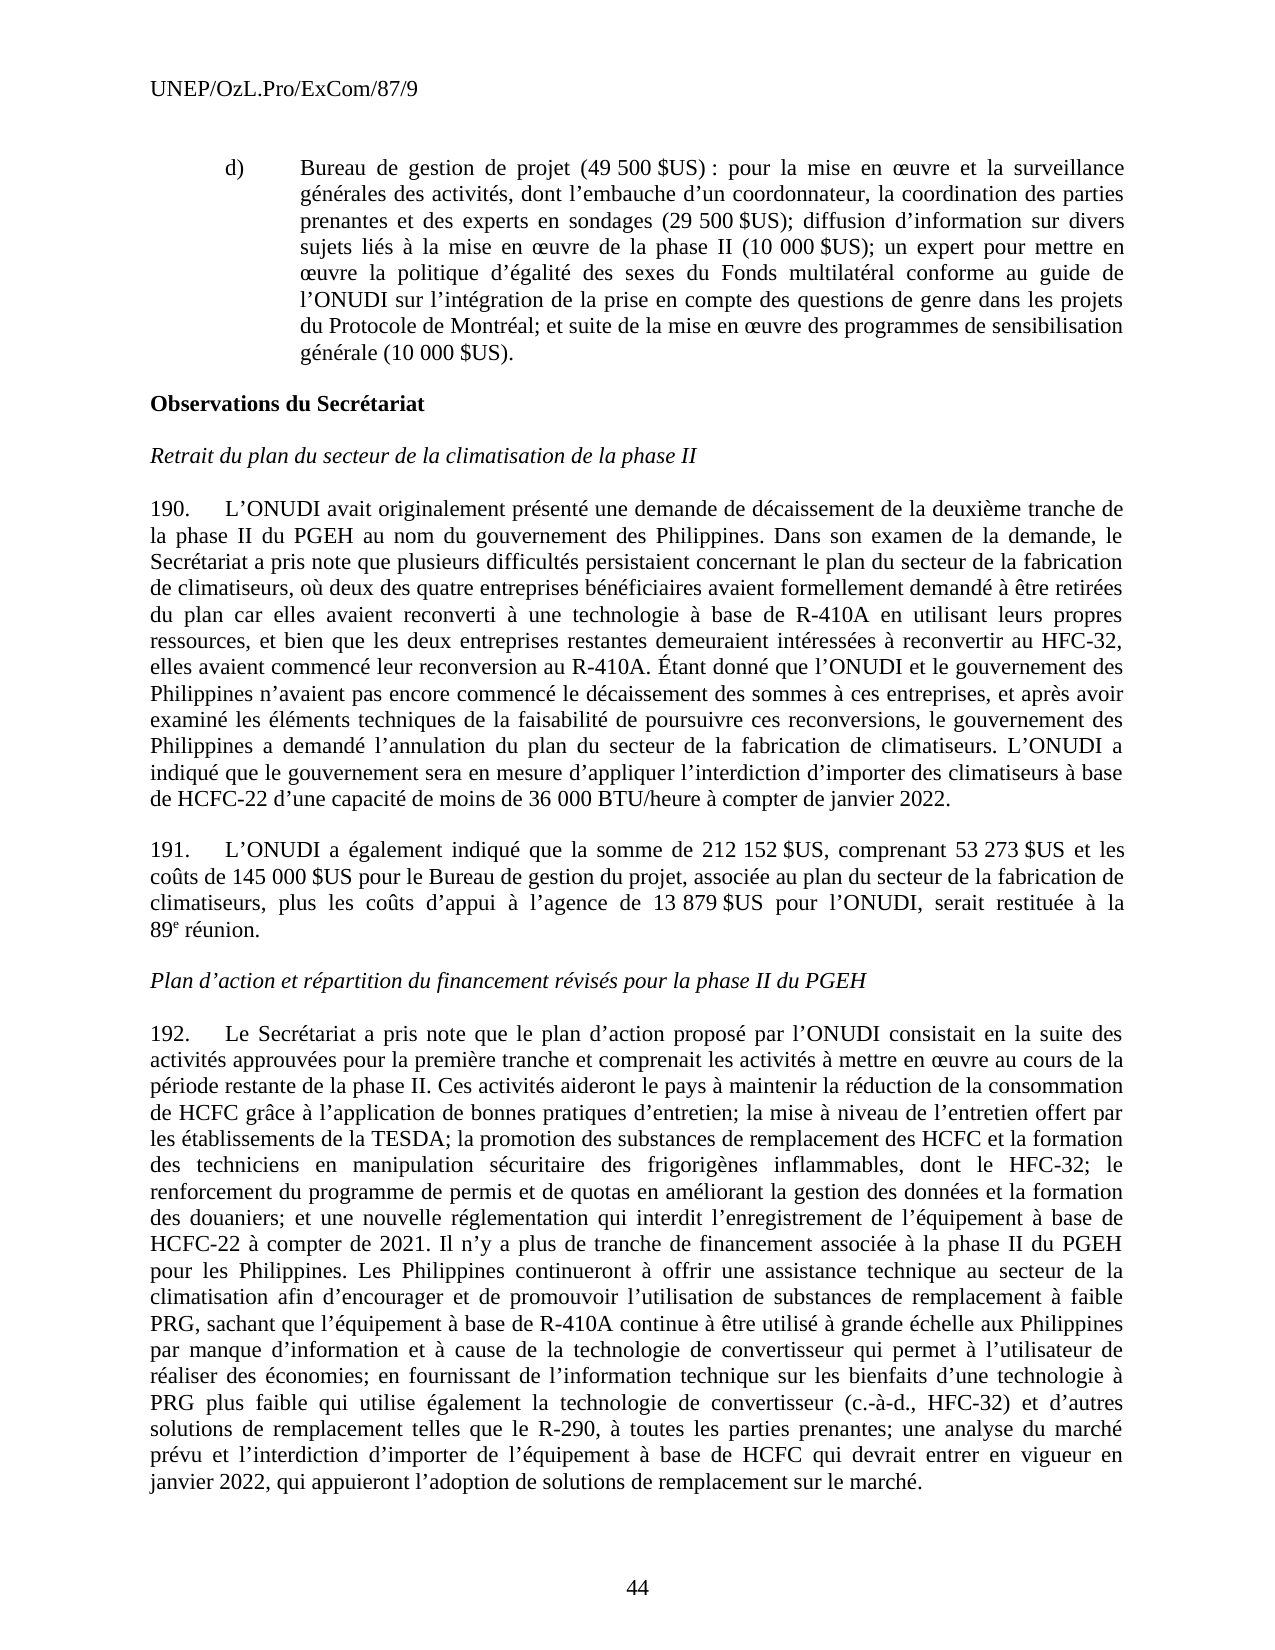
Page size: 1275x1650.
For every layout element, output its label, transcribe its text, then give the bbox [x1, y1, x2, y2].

text Plan d’action et répartition du financement révisés pour la phase II du PGEH [150, 967, 1125, 993]
text Observations du Secrétariat [150, 390, 1125, 416]
subtitle L’ONUDI avait originalement présenté une demande de décaissement de la deuxième tranche de la phase II du PGEH au nom du gouvernement des Philippines. Dans son examen de la demande, le Secrétariat a pris note que plusieurs difficultés persistaient concernant le plan du secteur de la fabrication de climatiseurs, où deux des quatre entreprises bénéficiaires avaient formellement demandé à être retirées du plan car elles avaient reconverti à une technologie à base de R-410A en utilisant leurs propres ressources, et bien que les deux entreprises restantes demeuraient intéressées à reconvertir au HFC-32, elles avaient commencé leur reconversion au R-410A. Étant donné que l’ONUDI et le gouvernement des Philippines n’avaient pas encore commencé le décaissement des sommes à ces entreprises, et après avoir examiné les éléments techniques de la faisabilité de poursuivre ces reconversions, le gouvernement des Philippines a demandé l’annulation du plan du secteur de la fabrication de climatiseurs. L’ONUDI a indiqué que le gouvernement sera en mesure d’appliquer l’interdiction d’importer des climatiseurs à base de HCFC-22 d’une capacité de moins de 36 000 BTU/heure à compter de janvier 2022. [150, 495, 1125, 812]
list Le Secrétariat a pris note que le plan d’action proposé par l’ONUDI consistait en la suite des activités approuvées pour la première tranche et comprenait les activités à mettre en œuvre au cours de la période restante de la phase II. Ces activités aideront le pays à maintenir la réduction de la consommation de HCFC grâce à l’application de bonnes pratiques d’entretien; la mise à niveau de l’entretien offert par les établissements de la TESDA; la promotion des substances de remplacement des HCFC et la formation des techniciens en manipulation sécuritaire des frigorigènes inflammables, dont le HFC-32; le renforcement du programme de permis et de quotas en améliorant la gestion des données et la formation des douaniers; et une nouvelle réglementation qui interdit l’enregistrement de l’équipement à base de HCFC-22 à compter de 2021. Il n’y a plus de tranche de financement associée à la phase II du PGEH pour les Philippines. Les Philippines continueront à offrir une assistance technique au secteur de la climatisation afin d’encourager et de promouvoir l’utilisation de substances de remplacement à faible PRG, sachant que l’équipement à base de R-410A continue à être utilisé à grande échelle aux Philippines par manque d’information et à cause de la technologie de convertisseur qui permet à l’utilisateur de réaliser des économies; en fournissant de l’information technique sur les bienfaits d’une technologie à PRG plus faible qui utilise également la technologie de convertisseur (c.-à-d., HFC-32) et d’autres solutions de remplacement telles que le R-290, à toutes les parties prenantes; une analyse du marché prévu et l’interdiction d’importer de l’équipement à base de HCFC qui devrait entrer en vigueur en janvier 2022, qui appuieront l’adoption de solutions de remplacement sur le marché. [150, 1020, 1125, 1494]
subtitle L’ONUDI a également indiqué que la somme de 212 152 $US, comprenant 53 273 $US et les coûts de 145 000 $US pour le Bureau de gestion du projet, associée au plan du secteur de la fabrication de climatiseurs, plus les coûts d’appui à l’agence de 13 879 $US pour l’ONUDI, serait restituée à la 89e réunion. [150, 837, 1125, 942]
subtitle Bureau de gestion de projet (49 500 $US) : pour la mise en œuvre et la surveillance générales des activités, dont l’embauche d’un coordonnateur, la coordination des parties prenantes et des experts en sondages (29 500 $US); diffusion d’information sur divers sujets liés à la mise en œuvre de la phase II (10 000 $US); un expert pour mettre en œuvre la politique d’égalité des sexes du Fonds multilatéral conforme au guide de l’ONUDI sur l’intégration de la prise en compte des questions de genre dans les projets du Protocole de Montréal; et suite de la mise en œuvre des programmes de sensibilisation générale (10 000 $US). [225, 154, 1125, 365]
text Retrait du plan du secteur de la climatisation de la phase II [150, 443, 1125, 469]
